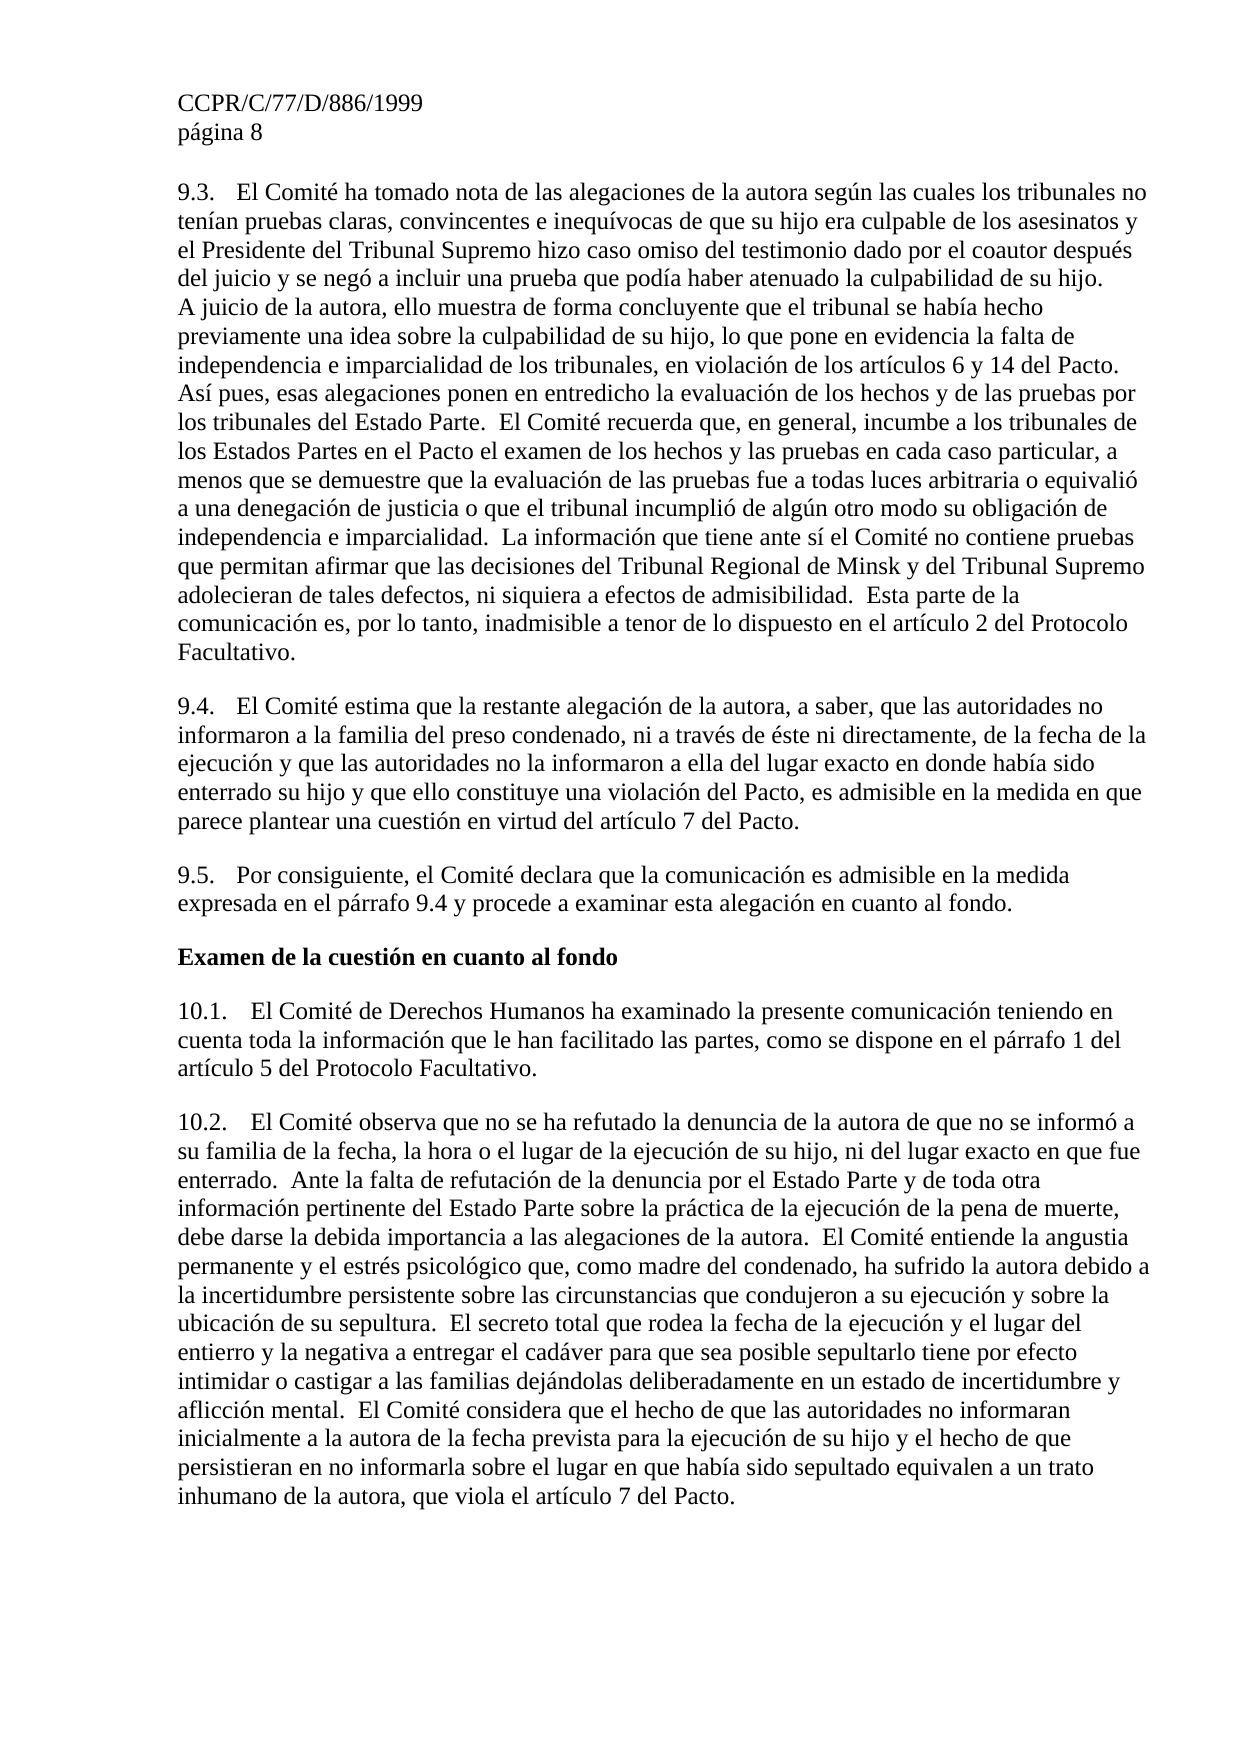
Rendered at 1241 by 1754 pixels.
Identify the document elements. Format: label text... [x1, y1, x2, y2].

text 9.3. El Comité ha tomado nota de las alegaciones de la autora según las cuales los tribunales no tenían pruebas claras, convincentes e inequívocas de que su hijo era culpable de los asesinatos y el Presidente del Tribunal Supremo hizo caso omiso del testimonio dado por el coautor después del juicio y se negó a incluir una prueba que podía haber atenuado la culpabilidad de su hijo. A juicio de la autora, ello muestra de forma concluyente que el tribunal se había hecho previamente una idea sobre la culpabilidad de su hijo, lo que pone en evidencia la falta de independencia e imparcialidad de los tribunales, en violación de los artículos 6 y 14 del Pacto. Así pues, esas alegaciones ponen en entredicho la evaluación de los hechos y de las pruebas por los tribunales del Estado Parte. El Comité recuerda que, en general, incumbe a los tribunales de los Estados Partes en el Pacto el examen de los hechos y las pruebas en cada caso particular, a menos que se demuestre que la evaluación de las pruebas fue a todas luces arbitraria o equivalió a una denegación de justicia o que el tribunal incumplió de algún otro modo su obligación de independencia e imparcialidad. La información que tiene ante sí el Comité no contiene pruebas que permitan afirmar que las decisiones del Tribunal Regional de Minsk y del Tribunal Supremo adolecieran de tales defectos, ni siquiera a efectos de admisibilidad. Esta parte de la comunicación es, por lo tanto, inadmisible a tenor de lo dispuesto en el artículo 2 del Protocolo Facultativo. [177, 177, 1152, 666]
text 10.1. El Comité de Derechos Humanos ha examinado la presente comunicación teniendo en cuenta toda la información que le han facilitado las partes, como se dispone en el párrafo 1 del artículo 5 del Protocolo Facultativo. [177, 996, 1152, 1082]
text 9.4. El Comité estima que la restante alegación de la autora, a saber, que las autoridades no informaron a la familia del preso condenado, ni a través de éste ni directamente, de la fecha de la ejecución y que las autoridades no la informaron a ella del lugar exacto en donde había sido enterrado su hijo y que ello constituye una violación del Pacto, es admisible en la medida en que parece plantear una cuestión en virtud del artículo 7 del Pacto. [177, 691, 1152, 835]
text 10.2. El Comité observa que no se ha refutado la denuncia de la autora de que no se informó a su familia de la fecha, la hora o el lugar de la ejecución de su hijo, ni del lugar exacto en que fue enterrado. Ante la falta de refutación de la denuncia por el Estado Parte y de toda otra información pertinente del Estado Parte sobre la práctica de la ejecución de la pena de muerte, debe darse la debida importancia a las alegaciones de la autora. El Comité entiende la angustia permanente y el estrés psicológico que, como madre del condenado, ha sufrido la autora debido a la incertidumbre persistente sobre las circunstancias que condujeron a su ejecución y sobre la ubicación de su sepultura. El secreto total que rodea la fecha de la ejecución y el lugar del entierro y la negativa a entregar el cadáver para que sea posible sepultarlo tiene por efecto intimidar o castigar a las familias dejándolas deliberadamente en un estado de incertidumbre y aflicción mental. El Comité considera que el hecho de que las autoridades no informaran inicialmente a la autora de la fecha prevista para la ejecución de su hijo y el hecho de que persistieran en no informarla sobre el lugar en que había sido sepultado equivalen a un trato inhumano de la autora, que viola el artículo 7 del Pacto. [177, 1107, 1152, 1510]
subtitle Examen de la cuestión en cuanto al fondo [177, 942, 1152, 971]
text 9.5. Por consiguiente, el Comité declara que la comunicación es admisible en la medida expresada en el párrafo 9.4 y procede a examinar esta alegación en cuanto al fondo. [177, 860, 1152, 917]
